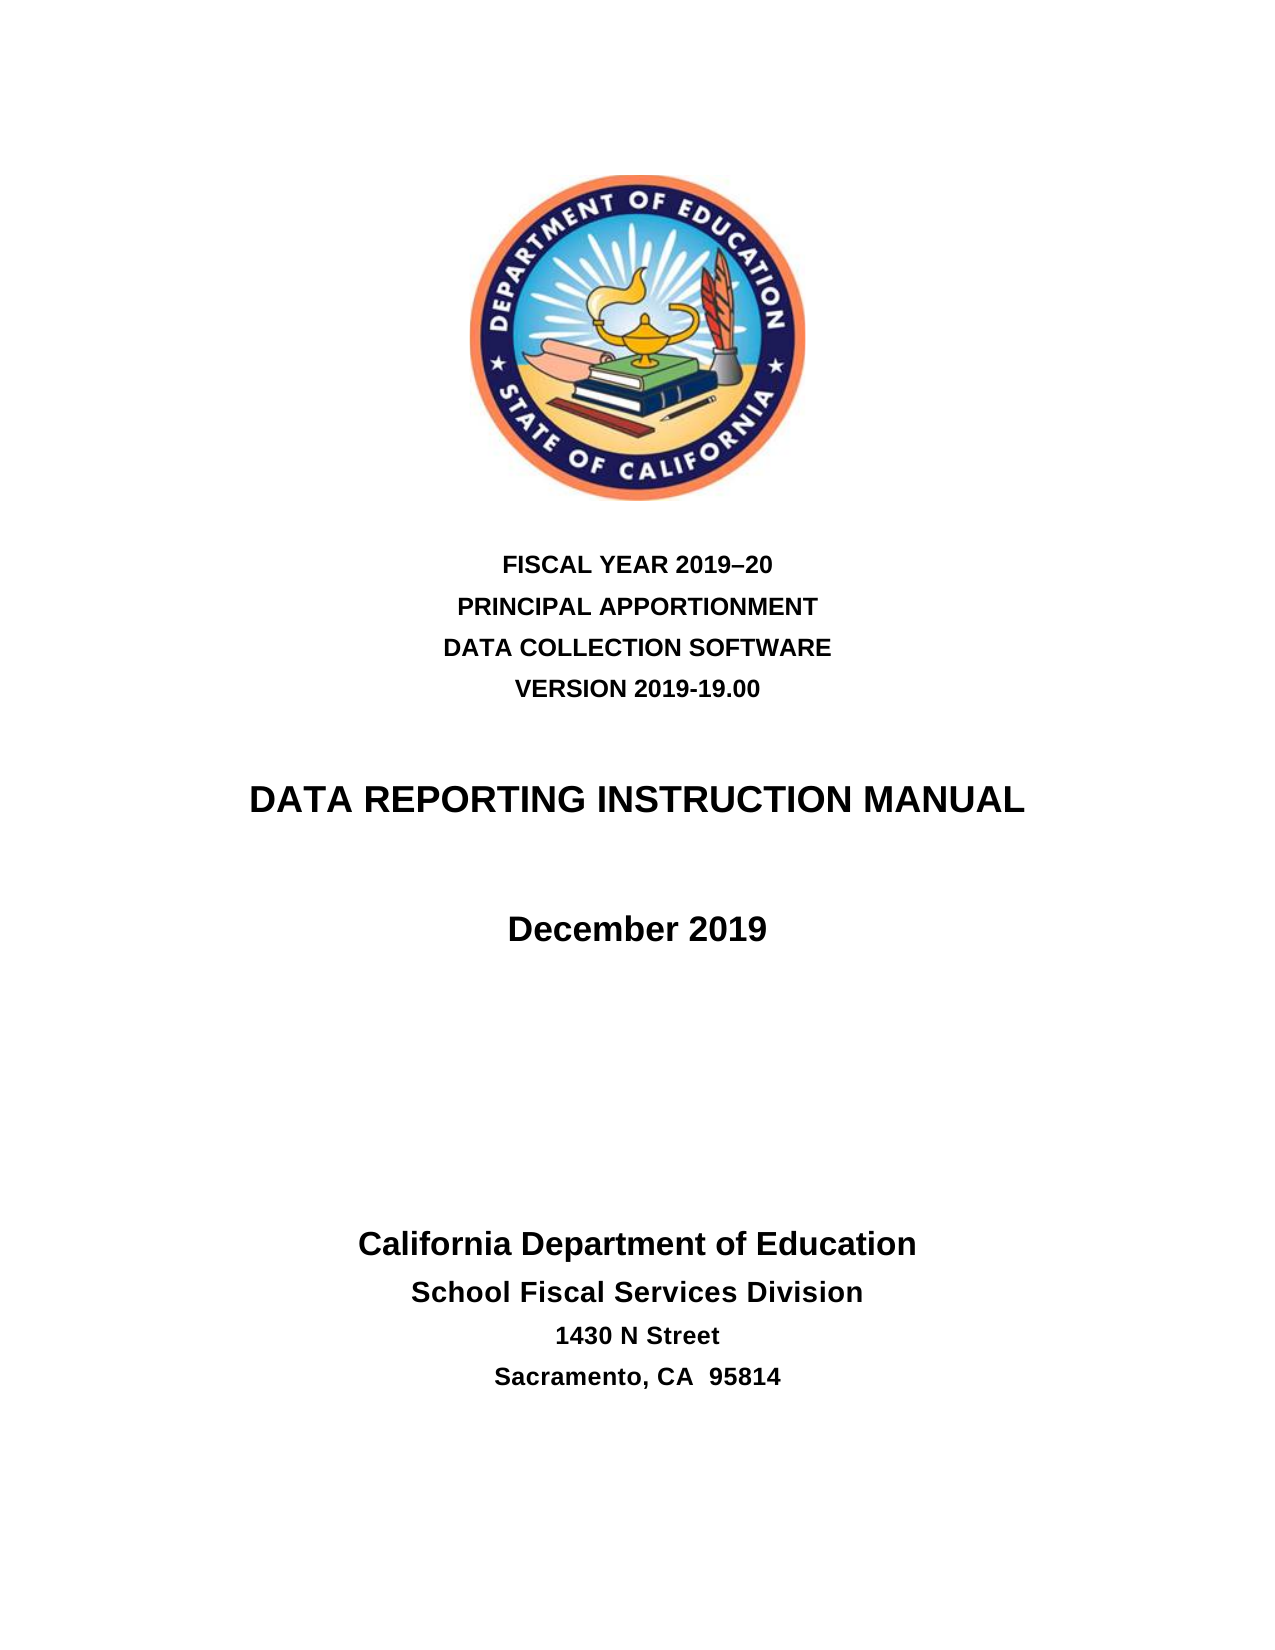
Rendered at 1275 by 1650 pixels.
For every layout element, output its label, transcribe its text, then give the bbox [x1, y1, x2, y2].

text December 2019 [187, 908, 1087, 949]
text School Fiscal Services Division [187, 1275, 1087, 1308]
subtitle Data Reporting Instruction Manual [187, 778, 1087, 821]
text Sacramento, CA 95814 [187, 1362, 1087, 1391]
text 1430 N Street [187, 1321, 1087, 1350]
picture [469, 175, 806, 501]
title Fiscal Year 2019–20 [187, 550, 1087, 579]
text VERSION 2019-19.00 [187, 674, 1087, 703]
text DATA COLLECTION SOFTWARE [187, 633, 1087, 661]
text California Department of Education [187, 1224, 1087, 1262]
text PRINCIPAL APPORTIONMENT [187, 591, 1087, 620]
